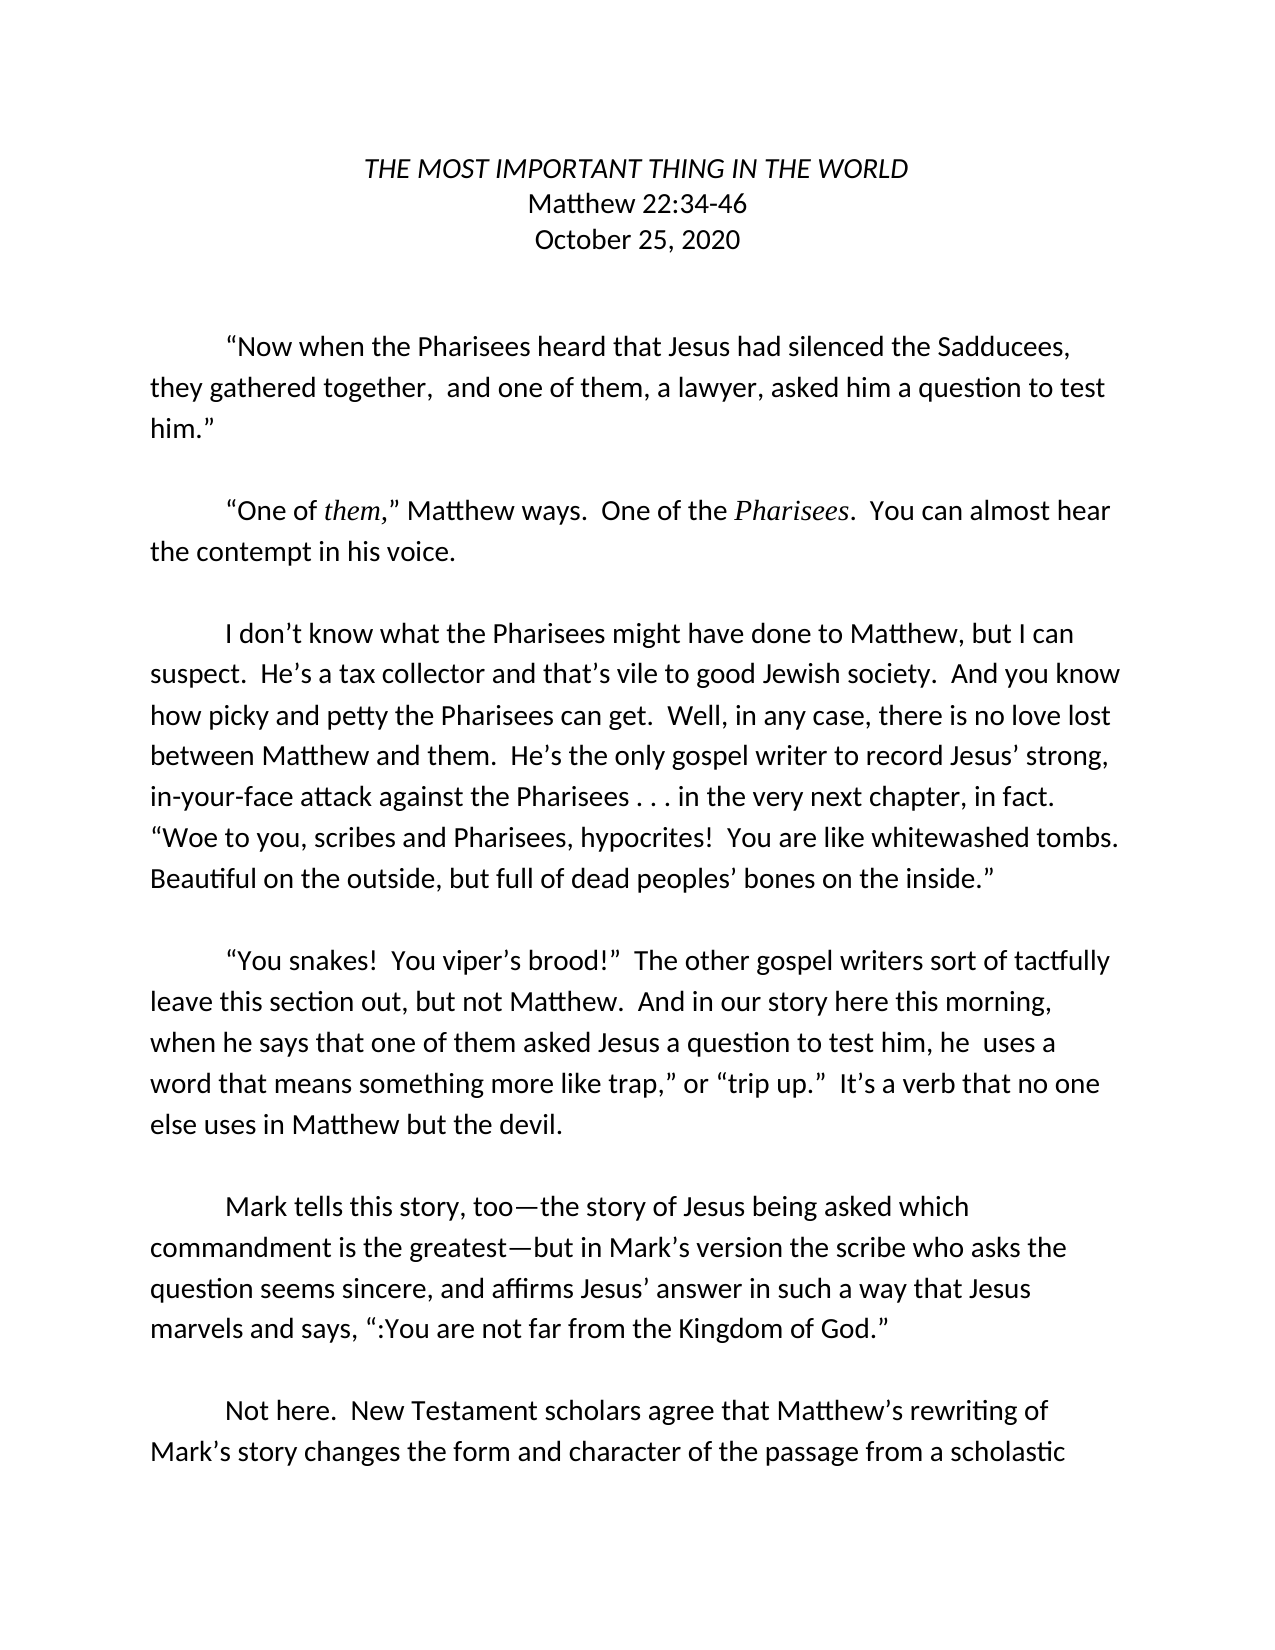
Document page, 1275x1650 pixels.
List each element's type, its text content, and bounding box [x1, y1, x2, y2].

text Matthew 22:34-46 [150, 186, 1125, 221]
text Mark tells this story, too—the story of Jesus being asked which commandment is the greatest—but in Mark’s version the scribe who asks the question seems sincere, and affirms Jesus’ answer in such a way that Jesus marvels and says, “:You are not far from the Kingdom of God.” [150, 1188, 1125, 1346]
text October 25, 2020 [150, 221, 1125, 257]
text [150, 1392, 1125, 1469]
text I don’t know what the Pharisees might have done to Matthew, but I can suspect. He’s a tax collector and that’s vile to good Jewish society. And you know how picky and petty the Pharisees can get. Well, in any case, there is no love lost between Matthew and them. He’s the only gospel writer to record Jesus’ strong, in-your-face attack against the Pharisees . . . in the very next chapter, in fact. “Woe to you, scribes and Pharisees, hypocrites! You are like whitewashed tombs. Beautiful on the outside, but full of dead peoples’ bones on the inside.” [150, 615, 1125, 896]
text “Now when the Pharisees heard that Jesus had silenced the Sadducees, they gathered together, and one of them, a lawyer, asked him a question to test him.” [150, 328, 1125, 446]
text THE MOST IMPORTANT THING IN THE WORLD [150, 150, 1125, 186]
text “You snakes! You viper’s brood!” The other gospel writers sort of tactfully leave this section out, but not Matthew. And in our story here this morning, when he says that one of them asked Jesus a question to test him, he uses a word that means something more like trap,” or “trip up.” It’s a verb that no one else uses in Matthew but the devil. [150, 942, 1125, 1142]
text “One of them,” Matthew ways. One of the Pharisees. You can almost hear the contempt in his voice. [150, 492, 1125, 568]
